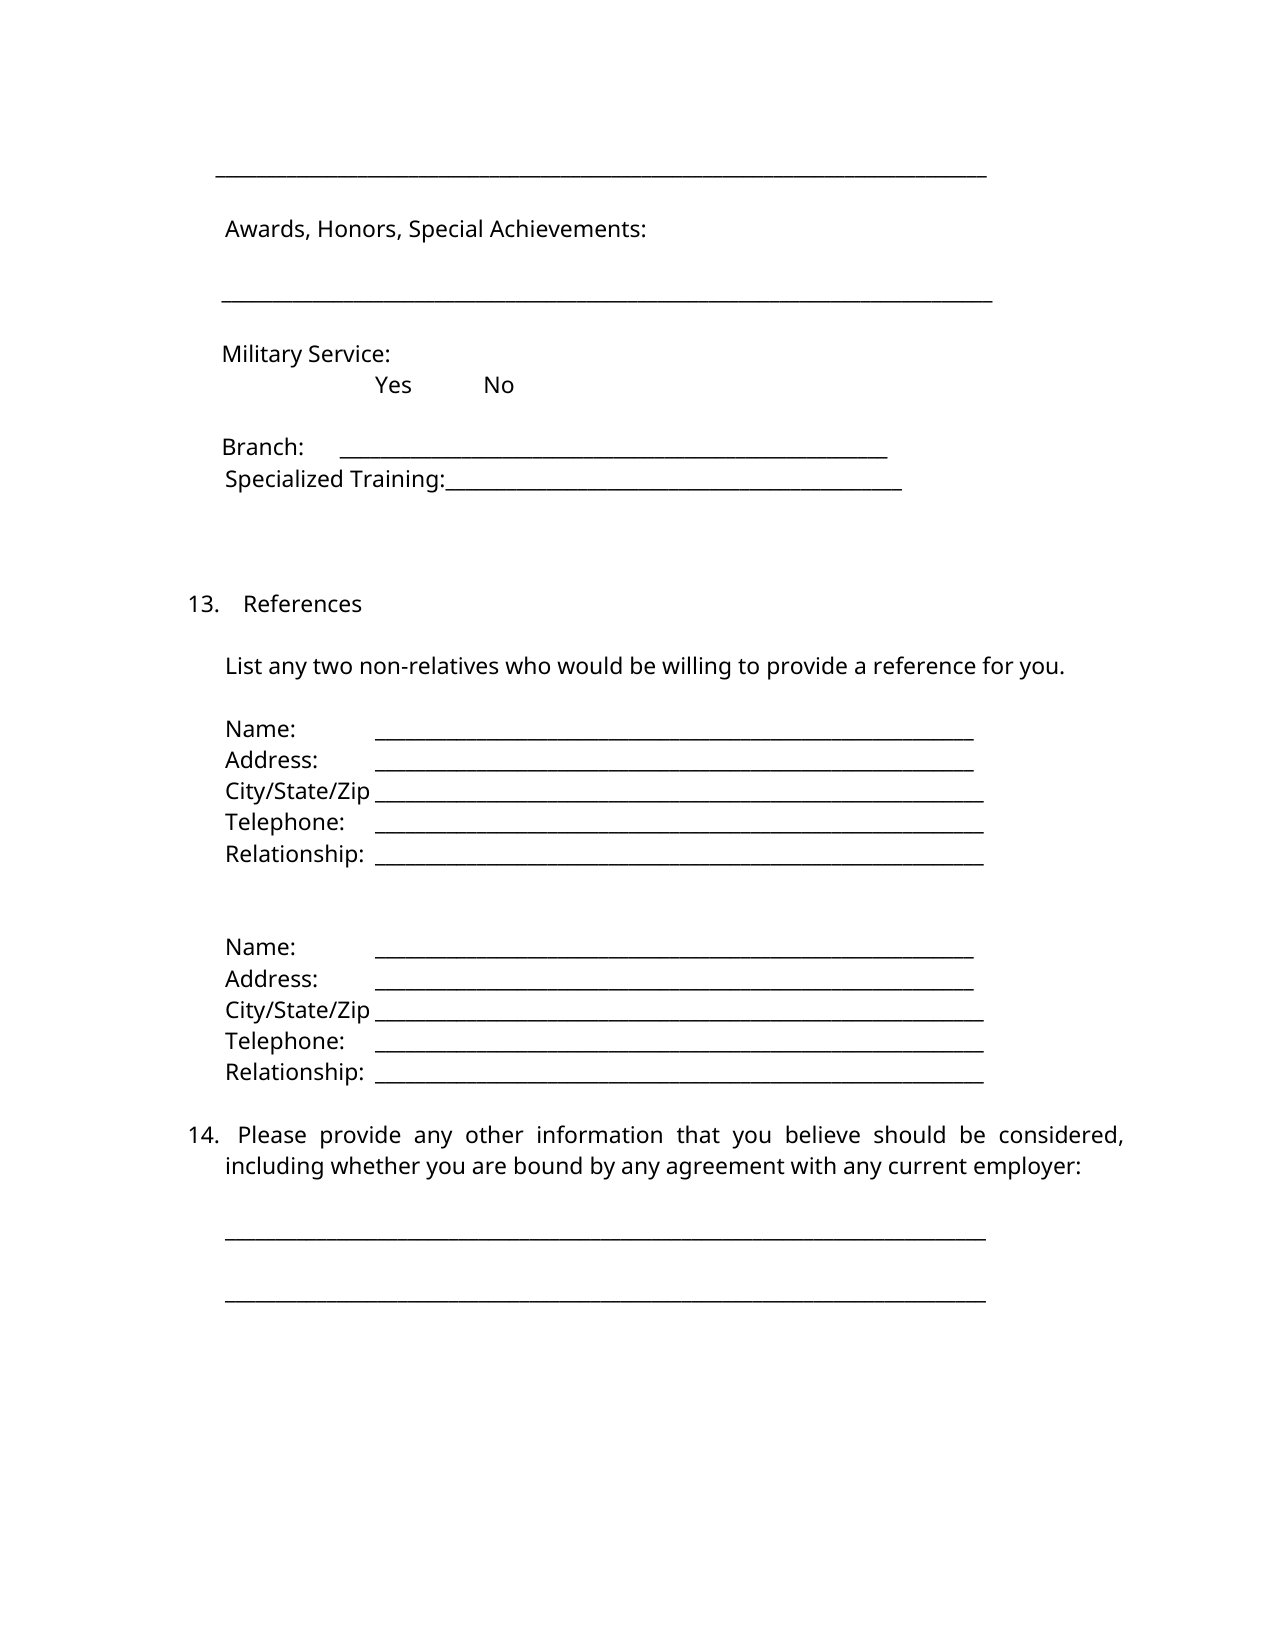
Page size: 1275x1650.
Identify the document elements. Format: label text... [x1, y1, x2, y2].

list Telephone: ____________________________________________________________ [225, 1025, 1125, 1056]
list Name: ___________________________________________________________ [225, 712, 1125, 744]
list Relationship: ____________________________________________________________ [225, 837, 1125, 869]
text ____________________________________________________________________________ [150, 150, 1125, 181]
list City/State/Zip ____________________________________________________________ [225, 775, 1125, 806]
text ____________________________________________________________________________ [150, 275, 1125, 306]
list Address: ___________________________________________________________ [225, 962, 1125, 994]
list ___________________________________________________________________________ [225, 1275, 1125, 1306]
text Yes No [150, 369, 1125, 400]
text Specialized Training:_____________________________________________ [150, 462, 1125, 494]
text Awards, Honors, Special Achievements: [150, 212, 1125, 244]
list Relationship: ____________________________________________________________ [225, 1056, 1125, 1087]
list Please provide any other information that you believe should be considered, including whether you are bound by any agreement with any current employer: [187, 1119, 1125, 1181]
list City/State/Zip ____________________________________________________________ [225, 994, 1125, 1025]
list ___________________________________________________________________________ [225, 1212, 1125, 1244]
text Military Service: [150, 337, 1125, 369]
list Address: ___________________________________________________________ [225, 744, 1125, 775]
list References [187, 587, 1125, 619]
list Name: ___________________________________________________________ [225, 931, 1125, 962]
list Telephone: ____________________________________________________________ [225, 806, 1125, 837]
text Branch: ______________________________________________________ [150, 431, 1125, 462]
list List any two non-relatives who would be willing to provide a reference for you. [225, 650, 1125, 681]
